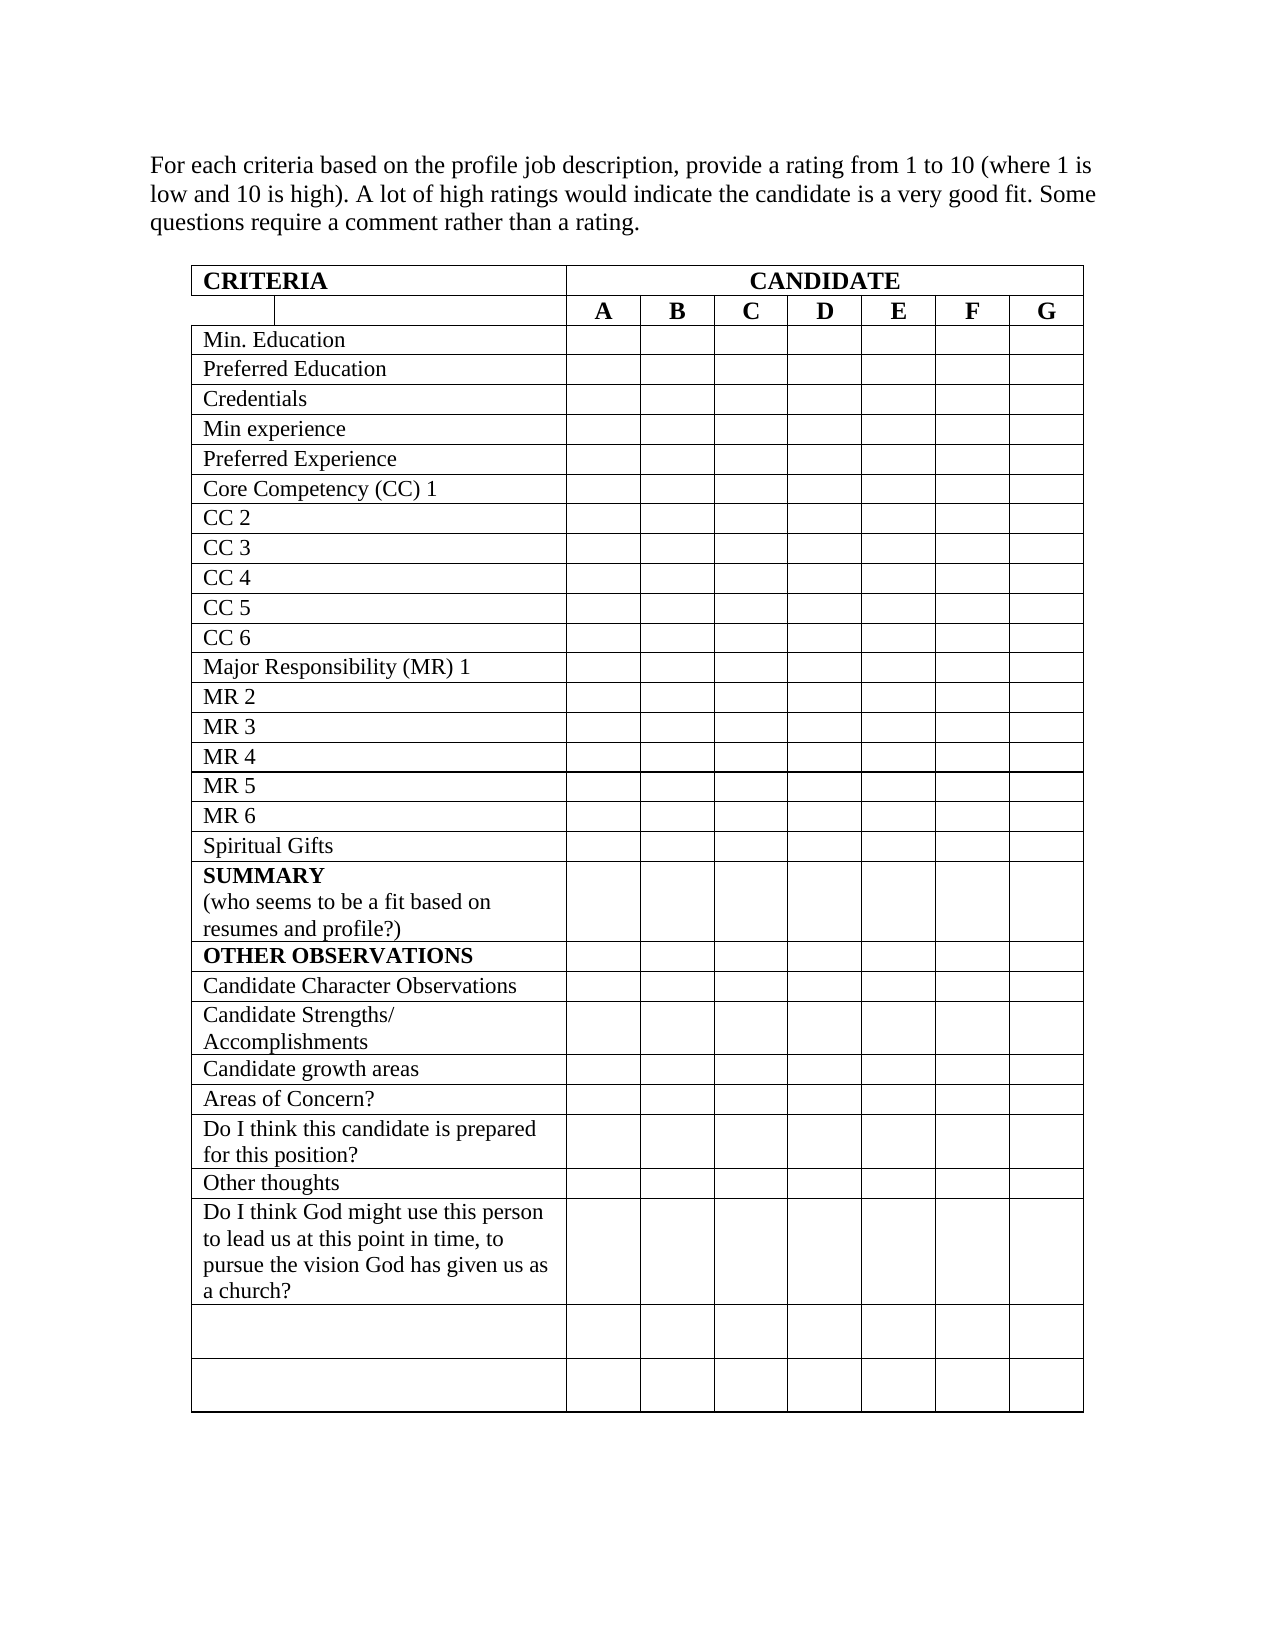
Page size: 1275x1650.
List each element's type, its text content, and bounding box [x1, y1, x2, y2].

table_cell [1010, 713, 1083, 742]
table_cell [1010, 832, 1083, 861]
table_cell [1010, 862, 1083, 941]
table_cell [641, 773, 714, 801]
table_cell [641, 1359, 714, 1411]
table_cell Areas of Concern? [192, 1085, 566, 1114]
table_cell [1010, 802, 1083, 831]
table_cell [641, 445, 714, 473]
table_cell [788, 1115, 861, 1168]
text For each criteria based on the profile job description, provide a rating from 1 to 10 (where 1 is low and 10 is high). A lot of high ratings would indicate the candidate is a very good fit. Some questions require a comment rather than a rating. [150, 150, 1125, 236]
table_cell [1010, 445, 1083, 473]
table_cell [567, 445, 640, 473]
table_cell [567, 385, 640, 414]
table_cell [862, 445, 935, 473]
table_cell Do I think this candidate is prepared for this position? [192, 1115, 566, 1168]
table_cell [567, 1002, 640, 1054]
table_cell [641, 1055, 714, 1084]
table_cell Other thoughts [192, 1169, 566, 1197]
table_cell Credentials [192, 385, 566, 414]
table_cell [862, 802, 935, 831]
table_cell Core Competency (CC) 1 [192, 475, 566, 503]
table_cell [936, 972, 1009, 1001]
table_cell [715, 773, 787, 801]
table_cell [641, 1085, 714, 1114]
table_cell [567, 743, 640, 771]
table_cell [715, 653, 787, 682]
table_cell [715, 972, 787, 1001]
table_cell [1010, 534, 1083, 563]
table_cell [788, 415, 861, 444]
table_cell [641, 624, 714, 652]
table_cell [788, 534, 861, 563]
table_cell [275, 296, 566, 324]
table_cell [715, 624, 787, 652]
table_cell [567, 415, 640, 444]
table_cell [641, 942, 714, 971]
table_cell [715, 504, 787, 533]
table_cell [641, 1305, 714, 1358]
table_cell [567, 475, 640, 503]
table_cell [788, 624, 861, 652]
table_cell [1010, 1359, 1083, 1411]
table_cell [788, 653, 861, 682]
table_cell [936, 832, 1009, 861]
table_cell [936, 326, 1009, 354]
table_cell OTHER OBSERVATIONS [192, 942, 566, 971]
table_cell [1010, 1169, 1083, 1197]
table_cell [641, 594, 714, 622]
table_cell [715, 1055, 787, 1084]
table_cell [567, 832, 640, 861]
table_cell [567, 504, 640, 533]
table_cell [641, 415, 714, 444]
table_cell [715, 1199, 787, 1304]
table_cell [862, 713, 935, 742]
table_cell [862, 1199, 935, 1304]
table_cell [641, 385, 714, 414]
table_cell [567, 862, 640, 941]
table_cell Major Responsibility (MR) 1 [192, 653, 566, 682]
table_cell A [567, 296, 640, 324]
table_cell [862, 415, 935, 444]
table_cell [862, 1169, 935, 1197]
table_cell Min. Education [192, 326, 566, 354]
table_cell [936, 773, 1009, 801]
table_cell [788, 326, 861, 354]
table_cell [788, 1085, 861, 1114]
table_cell [788, 743, 861, 771]
table_cell [715, 475, 787, 503]
table_cell [715, 564, 787, 593]
table_cell [936, 743, 1009, 771]
table_cell [567, 1305, 640, 1358]
table_cell [936, 1359, 1009, 1411]
table_cell [936, 594, 1009, 622]
table_cell [567, 1055, 640, 1084]
table_cell [788, 1199, 861, 1304]
table_cell [1010, 1085, 1083, 1114]
table_cell [715, 1169, 787, 1197]
table_cell [936, 415, 1009, 444]
table_cell [1010, 326, 1083, 354]
table_cell [788, 564, 861, 593]
table_cell [641, 1169, 714, 1197]
table_cell CC 5 [192, 594, 566, 622]
table_cell F [936, 296, 1009, 324]
table_cell [641, 1002, 714, 1054]
table_cell [862, 832, 935, 861]
table_cell D [788, 296, 861, 324]
table_cell [641, 326, 714, 354]
table_cell [788, 832, 861, 861]
table_cell [788, 942, 861, 971]
table_cell Preferred Experience [192, 445, 566, 473]
table_cell MR 6 [192, 802, 566, 831]
table_header CRITERIA [192, 266, 566, 295]
table_cell [936, 385, 1009, 414]
table_cell [1010, 475, 1083, 503]
table_cell [936, 862, 1009, 941]
table_cell [715, 534, 787, 563]
table_cell MR 2 [192, 683, 566, 712]
table_cell [715, 1359, 787, 1411]
table_cell [936, 534, 1009, 563]
table_cell [936, 1199, 1009, 1304]
table_cell [1010, 624, 1083, 652]
table_cell [567, 1199, 640, 1304]
table_cell [862, 594, 935, 622]
table_cell [567, 355, 640, 384]
table_cell [192, 1305, 566, 1358]
table_cell [788, 594, 861, 622]
table_cell [715, 326, 787, 354]
table_cell [862, 624, 935, 652]
table_cell Candidate Character Observations [192, 972, 566, 1001]
table_cell [715, 355, 787, 384]
table_cell [788, 445, 861, 473]
table_cell G [1010, 296, 1083, 324]
table_cell [862, 385, 935, 414]
table_cell CC 2 [192, 504, 566, 533]
table_cell MR 4 [192, 743, 566, 771]
table_cell [862, 564, 935, 593]
table_cell [1010, 1199, 1083, 1304]
table_cell [192, 1359, 566, 1411]
table_cell [715, 385, 787, 414]
table_cell [567, 972, 640, 1001]
table_cell [641, 534, 714, 563]
table_cell [1010, 972, 1083, 1001]
table_cell [567, 624, 640, 652]
table_cell [641, 743, 714, 771]
table_cell Preferred Education [192, 355, 566, 384]
table_cell [1010, 743, 1083, 771]
table_cell [788, 355, 861, 384]
table_cell [788, 713, 861, 742]
table_cell [567, 594, 640, 622]
table_cell [1010, 1002, 1083, 1054]
table_cell [567, 1359, 640, 1411]
table_cell [641, 475, 714, 503]
table_cell [1010, 594, 1083, 622]
table_cell [567, 653, 640, 682]
table_cell MR 5 [192, 773, 566, 801]
table_cell [715, 683, 787, 712]
table_cell [788, 773, 861, 801]
table_cell [862, 1055, 935, 1084]
table_cell [862, 972, 935, 1001]
table_cell [567, 534, 640, 563]
table_cell [936, 624, 1009, 652]
table_cell [641, 504, 714, 533]
table_cell [788, 972, 861, 1001]
table_cell CC 4 [192, 564, 566, 593]
table_cell [936, 942, 1009, 971]
table_cell SUMMARY (who seems to be a fit based on resumes and profile?) [192, 862, 566, 941]
table_cell [936, 653, 1009, 682]
table_cell [862, 862, 935, 941]
table_cell [641, 653, 714, 682]
table_cell E [862, 296, 935, 324]
table_cell [1010, 1305, 1083, 1358]
table_cell Candidate growth areas [192, 1055, 566, 1084]
table_cell [1010, 942, 1083, 971]
table_cell [715, 832, 787, 861]
table_cell [641, 564, 714, 593]
table_cell [936, 445, 1009, 473]
table_cell [936, 1305, 1009, 1358]
table_cell [788, 475, 861, 503]
table_cell [567, 1115, 640, 1168]
table_cell [1010, 355, 1083, 384]
table_cell [862, 683, 935, 712]
table_cell [715, 713, 787, 742]
table_cell [862, 942, 935, 971]
table_cell [567, 564, 640, 593]
table_cell [1010, 385, 1083, 414]
table_cell [641, 713, 714, 742]
table_cell [788, 504, 861, 533]
table_cell [641, 683, 714, 712]
table_cell [567, 773, 640, 801]
table_cell [862, 743, 935, 771]
table_cell [862, 475, 935, 503]
table_cell [641, 1115, 714, 1168]
table_cell [567, 683, 640, 712]
table_cell [1010, 1055, 1083, 1084]
table_cell [715, 862, 787, 941]
table_cell Spiritual Gifts [192, 832, 566, 861]
table_cell [936, 1002, 1009, 1054]
table_cell [936, 355, 1009, 384]
table_cell [1010, 653, 1083, 682]
table_cell [788, 1055, 861, 1084]
table_cell Min experience [192, 415, 566, 444]
table_cell [936, 1085, 1009, 1114]
table_cell [715, 445, 787, 473]
table_cell [641, 832, 714, 861]
table_cell CC 6 [192, 624, 566, 652]
table_cell Candidate Strengths/ Accomplishments [192, 1002, 566, 1054]
table_cell [1010, 773, 1083, 801]
table_cell [641, 802, 714, 831]
table_cell [788, 1002, 861, 1054]
table_cell [788, 1359, 861, 1411]
table_cell [567, 326, 640, 354]
table_cell [1010, 683, 1083, 712]
table_cell [862, 1359, 935, 1411]
table_cell [862, 1002, 935, 1054]
table_header CANDIDATE [567, 266, 1083, 295]
table_cell MR 3 [192, 713, 566, 742]
table_cell Do I think God might use this person to lead us at this point in time, to pursue the vision God has given us as a church? [192, 1199, 566, 1304]
table_cell [862, 1305, 935, 1358]
table_cell [788, 385, 861, 414]
table_cell [936, 802, 1009, 831]
table_cell [715, 1115, 787, 1168]
table_cell [567, 1085, 640, 1114]
table_cell [641, 972, 714, 1001]
table_cell [936, 475, 1009, 503]
table_cell [567, 802, 640, 831]
table_cell [788, 1169, 861, 1197]
table_cell [715, 415, 787, 444]
table_cell [936, 713, 1009, 742]
table_cell [1010, 1115, 1083, 1168]
table_cell [862, 534, 935, 563]
table_cell [1010, 415, 1083, 444]
table_cell [936, 683, 1009, 712]
table_cell [715, 942, 787, 971]
table_cell [641, 1199, 714, 1304]
table_cell [862, 773, 935, 801]
table_cell [936, 504, 1009, 533]
table_cell C [715, 296, 787, 324]
table_cell [715, 594, 787, 622]
table_cell [788, 683, 861, 712]
table_cell [567, 942, 640, 971]
table_cell [788, 1305, 861, 1358]
table_cell [936, 1055, 1009, 1084]
table_cell [788, 862, 861, 941]
table_cell [715, 1305, 787, 1358]
table_cell [641, 862, 714, 941]
table_cell [862, 1115, 935, 1168]
table_cell [936, 1169, 1009, 1197]
table_cell [862, 1085, 935, 1114]
table_cell [567, 1169, 640, 1197]
table_cell [715, 1085, 787, 1114]
table_cell [715, 743, 787, 771]
table_cell [862, 653, 935, 682]
table_cell [862, 355, 935, 384]
table_cell [715, 1002, 787, 1054]
table_cell [862, 504, 935, 533]
table_cell [788, 802, 861, 831]
table_cell [567, 713, 640, 742]
table_cell [641, 355, 714, 384]
table_cell [715, 802, 787, 831]
table_cell [1010, 564, 1083, 593]
table_cell [862, 326, 935, 354]
table_cell B [641, 296, 714, 324]
table_cell CC 3 [192, 534, 566, 563]
table_cell [936, 1115, 1009, 1168]
table_cell [936, 564, 1009, 593]
table_cell [1010, 504, 1083, 533]
